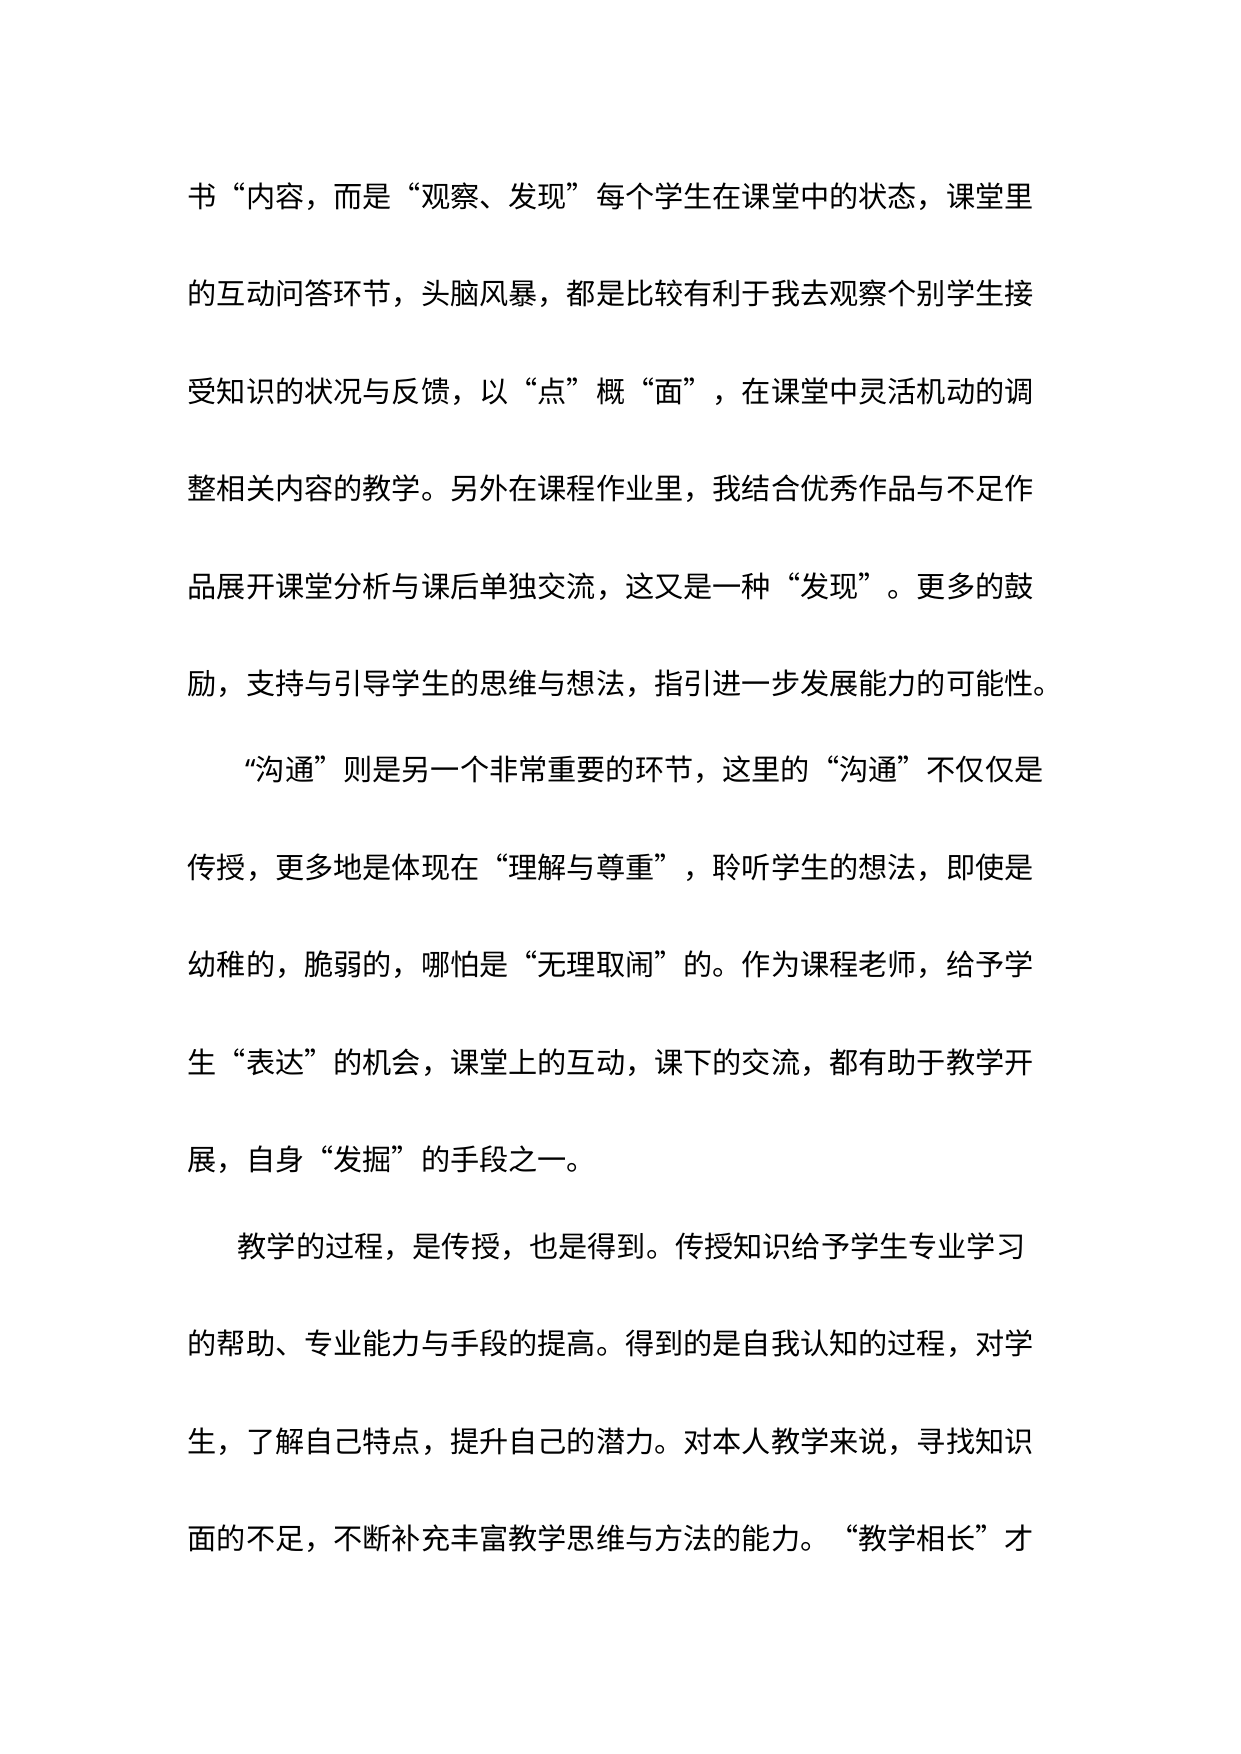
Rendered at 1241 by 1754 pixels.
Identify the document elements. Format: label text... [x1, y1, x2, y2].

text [187, 162, 1053, 714]
text “沟通”则是另一个非常重要的环节，这里的“沟通”不仅仅是传授，更多地是体现在“理解与尊重”，聆听学生的想法，即使是幼稚的，脆弱的，哪怕是“无理取闹”的。作为课程老师，给予学生“表达”的机会，课堂上的互动，课下的交流，都有助于教学开展，自身“发掘”的手段之一。 [187, 736, 1053, 1191]
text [187, 1212, 1053, 1569]
